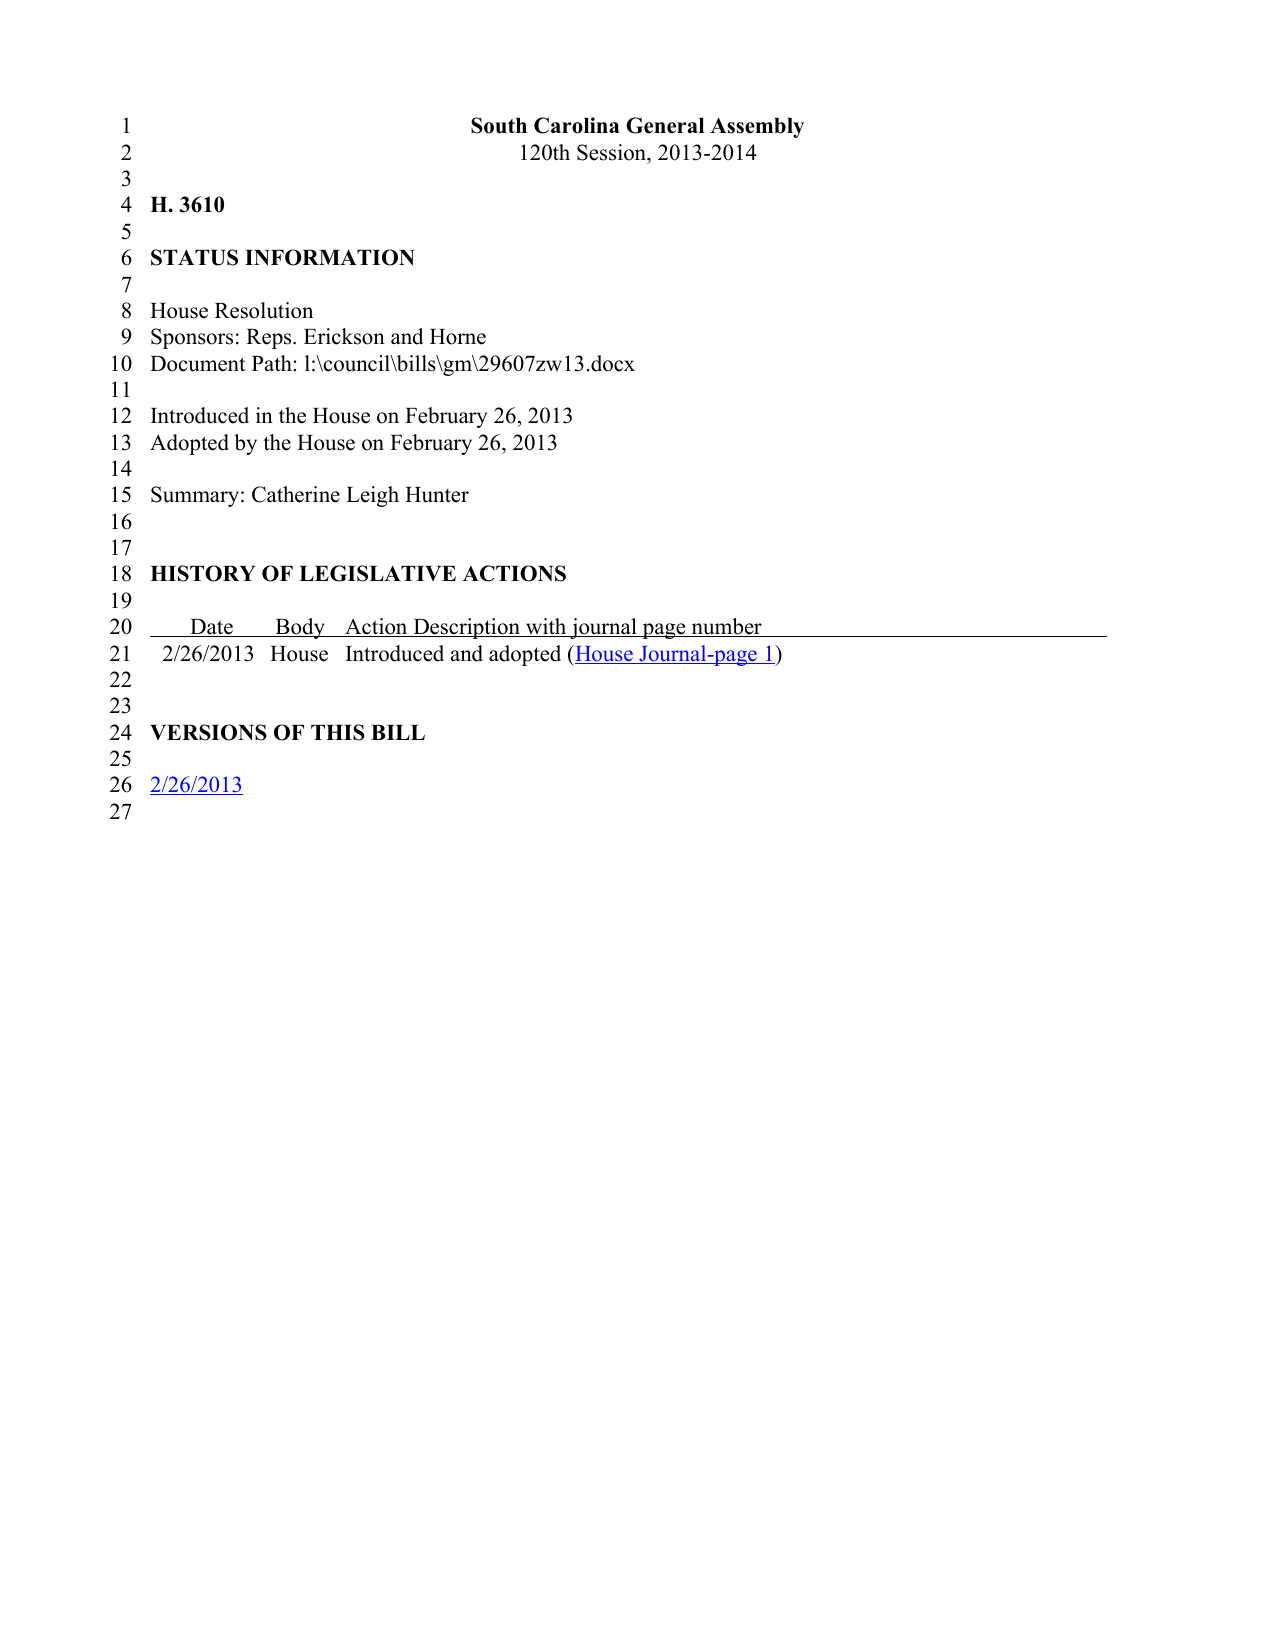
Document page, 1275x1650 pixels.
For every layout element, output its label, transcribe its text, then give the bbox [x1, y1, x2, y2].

text 2/26/2013 [150, 771, 1125, 798]
text Date Body Action Description with journal page number [150, 613, 1125, 639]
text STATUS INFORMATION [150, 244, 1125, 271]
text South Carolina General Assembly [150, 112, 1125, 139]
text VERSIONS OF THIS BILL [150, 719, 1125, 745]
text Summary: Catherine Leigh Hunter [150, 481, 1125, 508]
text 120th Session, 2013-2014 [150, 139, 1125, 165]
text Document Path: l:\council\bills\gm\29607zw13.docx [150, 350, 1125, 376]
text 2/26/2013 House Introduced and adopted (House Journal-page 1) [150, 639, 1125, 666]
text Adopted by the House on February 26, 2013 [150, 429, 1125, 455]
text H. 3610 [150, 192, 1125, 218]
text Introduced in the House on February 26, 2013 [150, 402, 1125, 429]
text HISTORY OF LEGISLATIVE ACTIONS [150, 561, 1125, 587]
text Sponsors: Reps. Erickson and Horne [150, 323, 1125, 350]
text House Resolution [150, 297, 1125, 323]
